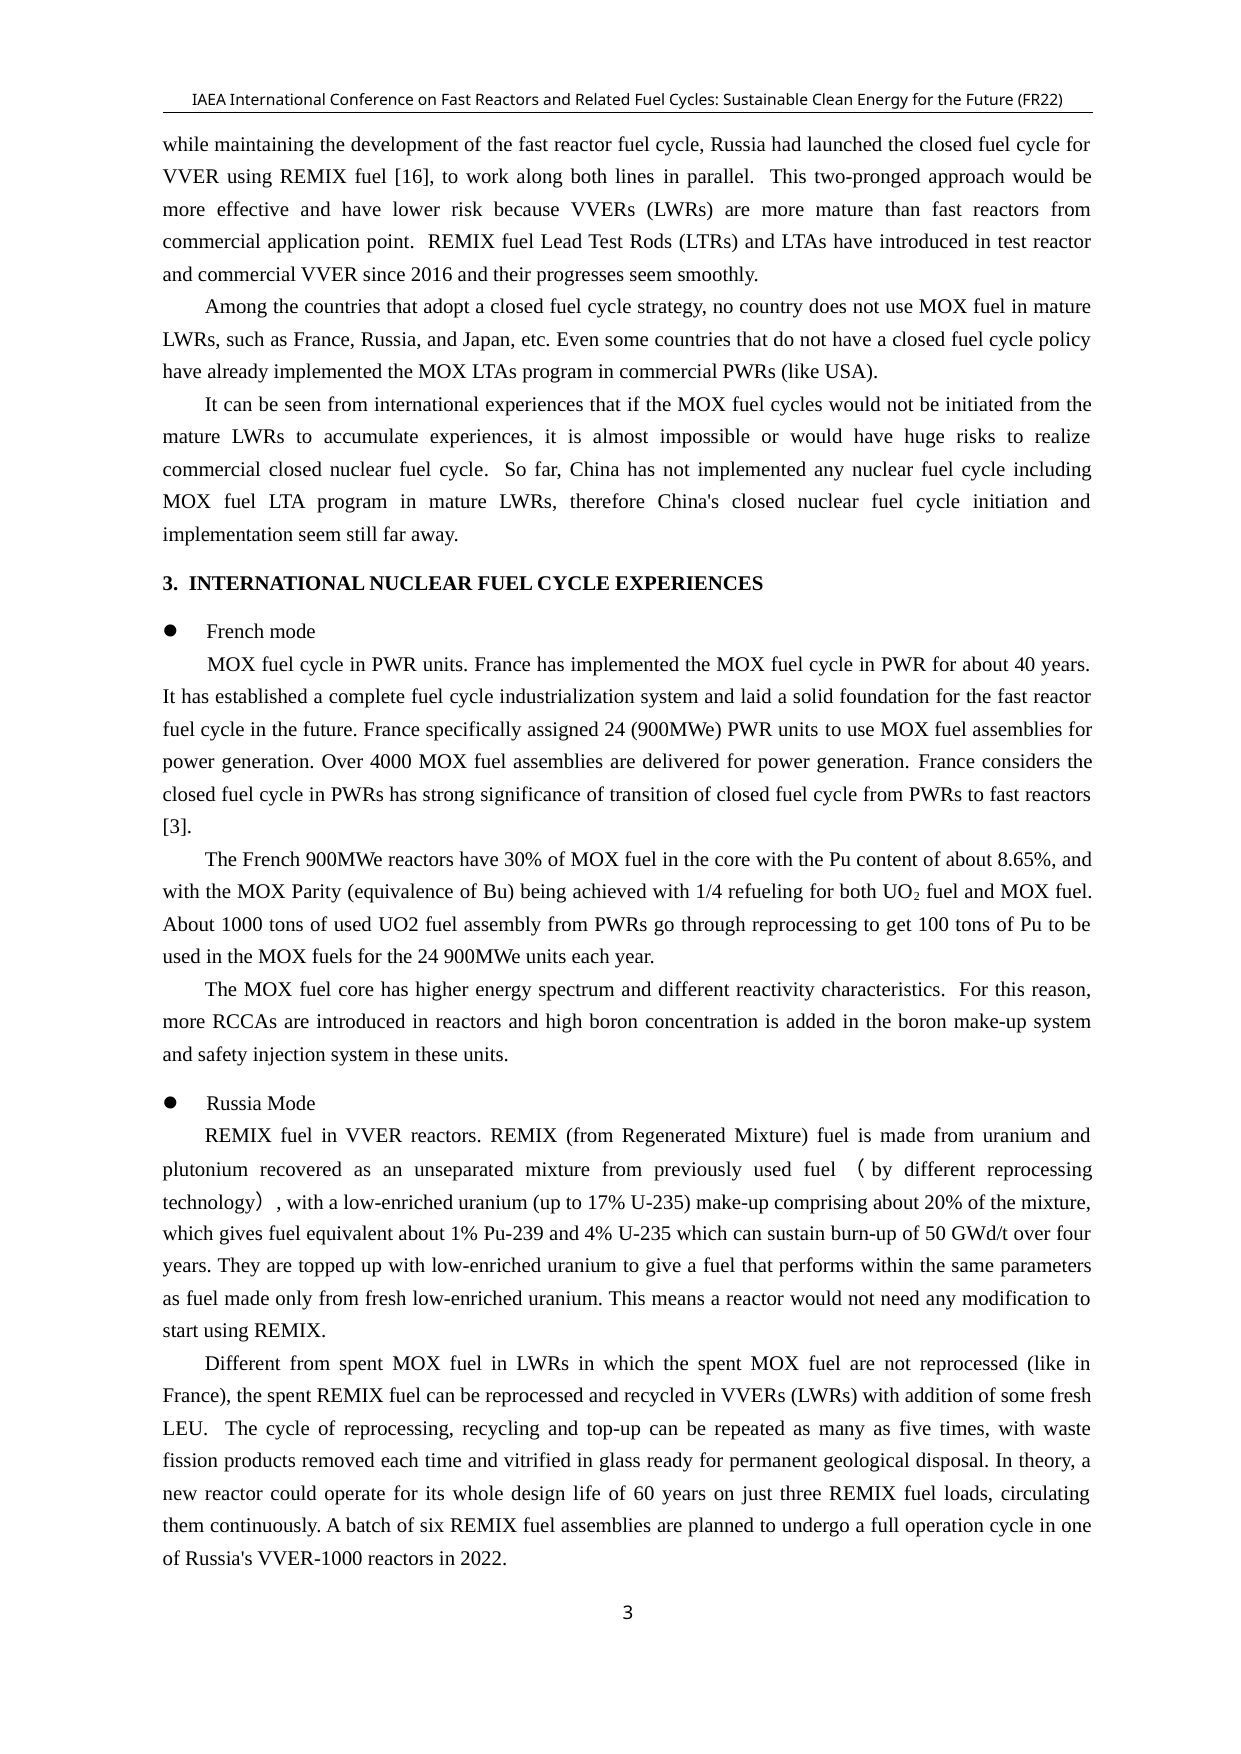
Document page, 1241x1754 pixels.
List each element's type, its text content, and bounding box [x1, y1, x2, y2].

text The French 900MWe reactors have 30% of MOX fuel in the core with the Pu content of about 8.65%, and with the MOX Parity (equivalence of Bu) being achieved with 1/4 refueling for both UO2 fuel and MOX fuel. About 1000 tons of used UO2 fuel assembly from PWRs go through reprocessing to get 100 tons of Pu to be used in the MOX fuels for the 24 900MWe units each year. [162, 843, 1093, 973]
text The MOX fuel core has higher energy spectrum and different reactivity characteristics. For this reason, more RCCAs are introduced in reactors and high boron concentration is added in the boron make-up system and safety injection system in these units. [162, 973, 1093, 1070]
text MOX fuel cycle in PWR units. France has implemented the MOX fuel cycle in PWR for about 40 years. It has established a complete fuel cycle industrialization system and laid a solid foundation for the fast reactor fuel cycle in the future. France specifically assigned 24 (900MWe) PWR units to use MOX fuel assemblies for power generation. Over 4000 MOX fuel assemblies are delivered for power generation. France considers the closed fuel cycle in PWRs has strong significance of transition of closed fuel cycle from PWRs to fast reactors [3]. [162, 648, 1093, 843]
text REMIX fuel in VVER reactors. REMIX (from Regenerated Mixture) fuel is made from uranium and plutonium recovered as an unseparated mixture from previously used fuel（by different reprocessing technology）, with a low-enriched uranium (up to 17% U-235) make-up comprising about 20% of the mixture, which gives fuel equivalent about 1% Pu-239 and 4% U-235 which can sustain burn-up of 50 GWd/t over four years. They are topped up with low-enriched uranium to give a fuel that performs within the same parameters as fuel made only from fresh low-enriched uranium. This means a reactor would not need any modification to start using REMIX. [162, 1119, 1093, 1346]
text It can be seen from international experiences that if the MOX fuel cycles would not be initiated from the mature LWRs to accumulate experiences, it is almost impossible or would have huge risks to realize commercial closed nuclear fuel cycle. So far, China has not implemented any nuclear fuel cycle including MOX fuel LTA program in mature LWRs, therefore China's closed nuclear fuel cycle initiation and implementation seem still far away. [162, 388, 1093, 550]
list Russia Mode [162, 1086, 1093, 1119]
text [162, 128, 1093, 290]
text 3. International Nuclear fuel cycle experiences [162, 566, 1093, 599]
text Different from spent MOX fuel in LWRs in which the spent MOX fuel are not reprocessed (like in France), the spent REMIX fuel can be reprocessed and recycled in VVERs (LWRs) with addition of some fresh LEU. The cycle of reprocessing, recycling and top-up can be repeated as many as five times, with waste fission products removed each time and vitrified in glass ready for permanent geological disposal. In theory, a new reactor could operate for its whole design life of 60 years on just three REMIX fuel loads, circulating them continuously. A batch of six REMIX fuel assemblies are planned to undergo a full operation cycle in one of Russia's VVER-1000 reactors in 2022. [162, 1346, 1093, 1574]
text Among the countries that adopt a closed fuel cycle strategy, no country does not use MOX fuel in mature LWRs, such as France, Russia, and Japan, etc. Even some countries that do not have a closed fuel cycle policy have already implemented the MOX LTAs program in commercial PWRs (like USA). [162, 290, 1093, 388]
list French mode [162, 615, 1093, 648]
